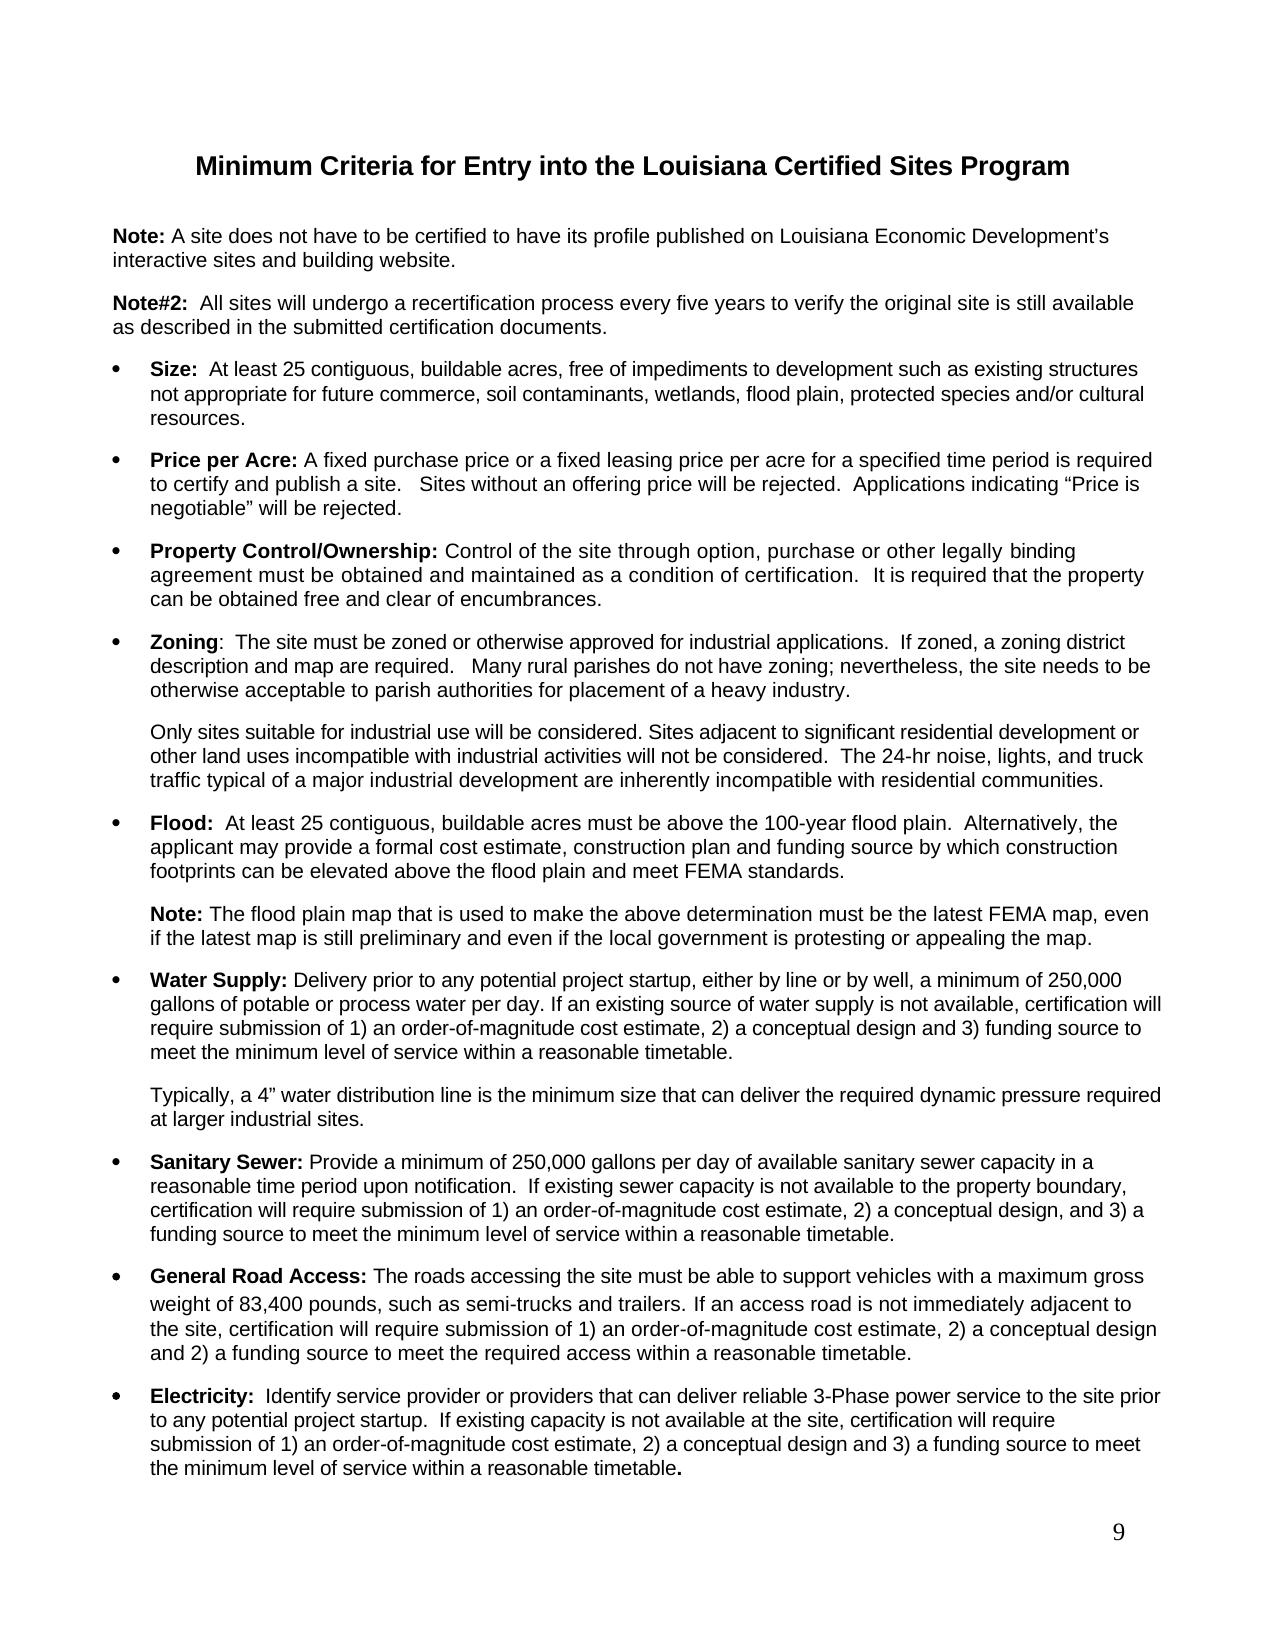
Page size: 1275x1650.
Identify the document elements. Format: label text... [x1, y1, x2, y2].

text Typically, a 4” water distribution line is the minimum size that can deliver the required dynamic pressure required at larger industrial sites. [150, 1083, 1162, 1131]
text Note: The flood plain map that is used to make the above determination must be the latest FEMA map, even if the latest map is still preliminary and even if the local government is protesting or appealing the map. [150, 902, 1162, 949]
list Sanitary Sewer: Provide a minimum of 250,000 gallons per day of available sanitary sewer capacity in a reasonable time period upon notification. If existing sewer capacity is not available to the property boundary, certification will require submission of 1) an order-of-magnitude cost estimate, 2) a conceptual design, and 3) a funding source to meet the minimum level of service within a reasonable timetable. [112, 1149, 1162, 1246]
list Zoning: The site must be zoned or otherwise approved for industrial applications. If zoned, a zoning district description and map are required. Many rural parishes do not have zoning; nevertheless, the site needs to be otherwise acceptable to parish authorities for placement of a heavy industry. [112, 629, 1162, 701]
list Electricity: Identify service provider or providers that can deliver reliable 3-Phase power service to the site prior to any potential project startup. If existing capacity is not available at the site, certification will require submission of 1) an order-of-magnitude cost estimate, 2) a conceptual design and 3) a funding source to meet the minimum level of service within a reasonable timetable. [112, 1384, 1162, 1480]
text Note: A site does not have to be certified to have its profile published on Louisiana Economic Development’s interactive sites and building website. [112, 224, 1162, 272]
text Note#2: All sites will undergo a recertification process every five years to verify the original site is still available as described in the submitted certification documents. [112, 291, 1162, 338]
text Only sites suitable for industrial use will be considered. Sites adjacent to significant residential development or other land uses incompatible with industrial activities will not be considered. The 24-hr noise, lights, and truck traffic typical of a major industrial development are inherently incompatible with residential communities. [150, 720, 1162, 792]
list Water Supply: Delivery prior to any potential project startup, either by line or by well, a minimum of 250,000 gallons of potable or process water per day. If an existing source of water supply is not available, certification will require submission of 1) an order-of-magnitude cost estimate, 2) a conceptual design and 3) funding source to meet the minimum level of service within a reasonable timetable. [112, 968, 1162, 1064]
list Size: At least 25 contiguous, buildable acres, free of impediments to development such as existing structures not appropriate for future commerce, soil contaminants, wetlands, flood plain, protected species and/or cultural resources. [112, 357, 1162, 429]
list General Road Access: The roads accessing the site must be able to support vehicles with a maximum gross weight of 83,400 pounds, such as semi-trucks and trailers. If an access road is not immediately adjacent to the site, certification will require submission of 1) an order-of-magnitude cost estimate, 2) a conceptual design and 2) a funding source to meet the required access within a reasonable timetable. [112, 1264, 1162, 1365]
list Flood: At least 25 contiguous, buildable acres must be above the 100-year flood plain. Alternatively, the applicant may provide a formal cost estimate, construction plan and funding source by which construction footprints can be elevated above the flood plain and meet FEMA standards. [112, 811, 1162, 883]
list Property Control/Ownership: Control of the site through option, purchase or other legally binding agreement must be obtained and maintained as a condition of certification. It is required that the property can be obtained free and clear of encumbrances. [112, 539, 1162, 611]
list Price per Acre: A fixed purchase price or a fixed leasing price per acre for a specified time period is required to certify and publish a site. Sites without an offering price will be rejected. Applications indicating “Price is negotiable” will be rejected. [112, 448, 1162, 520]
text Minimum Criteria for Entry into the Louisiana Certified Sites Program [141, 150, 1125, 181]
